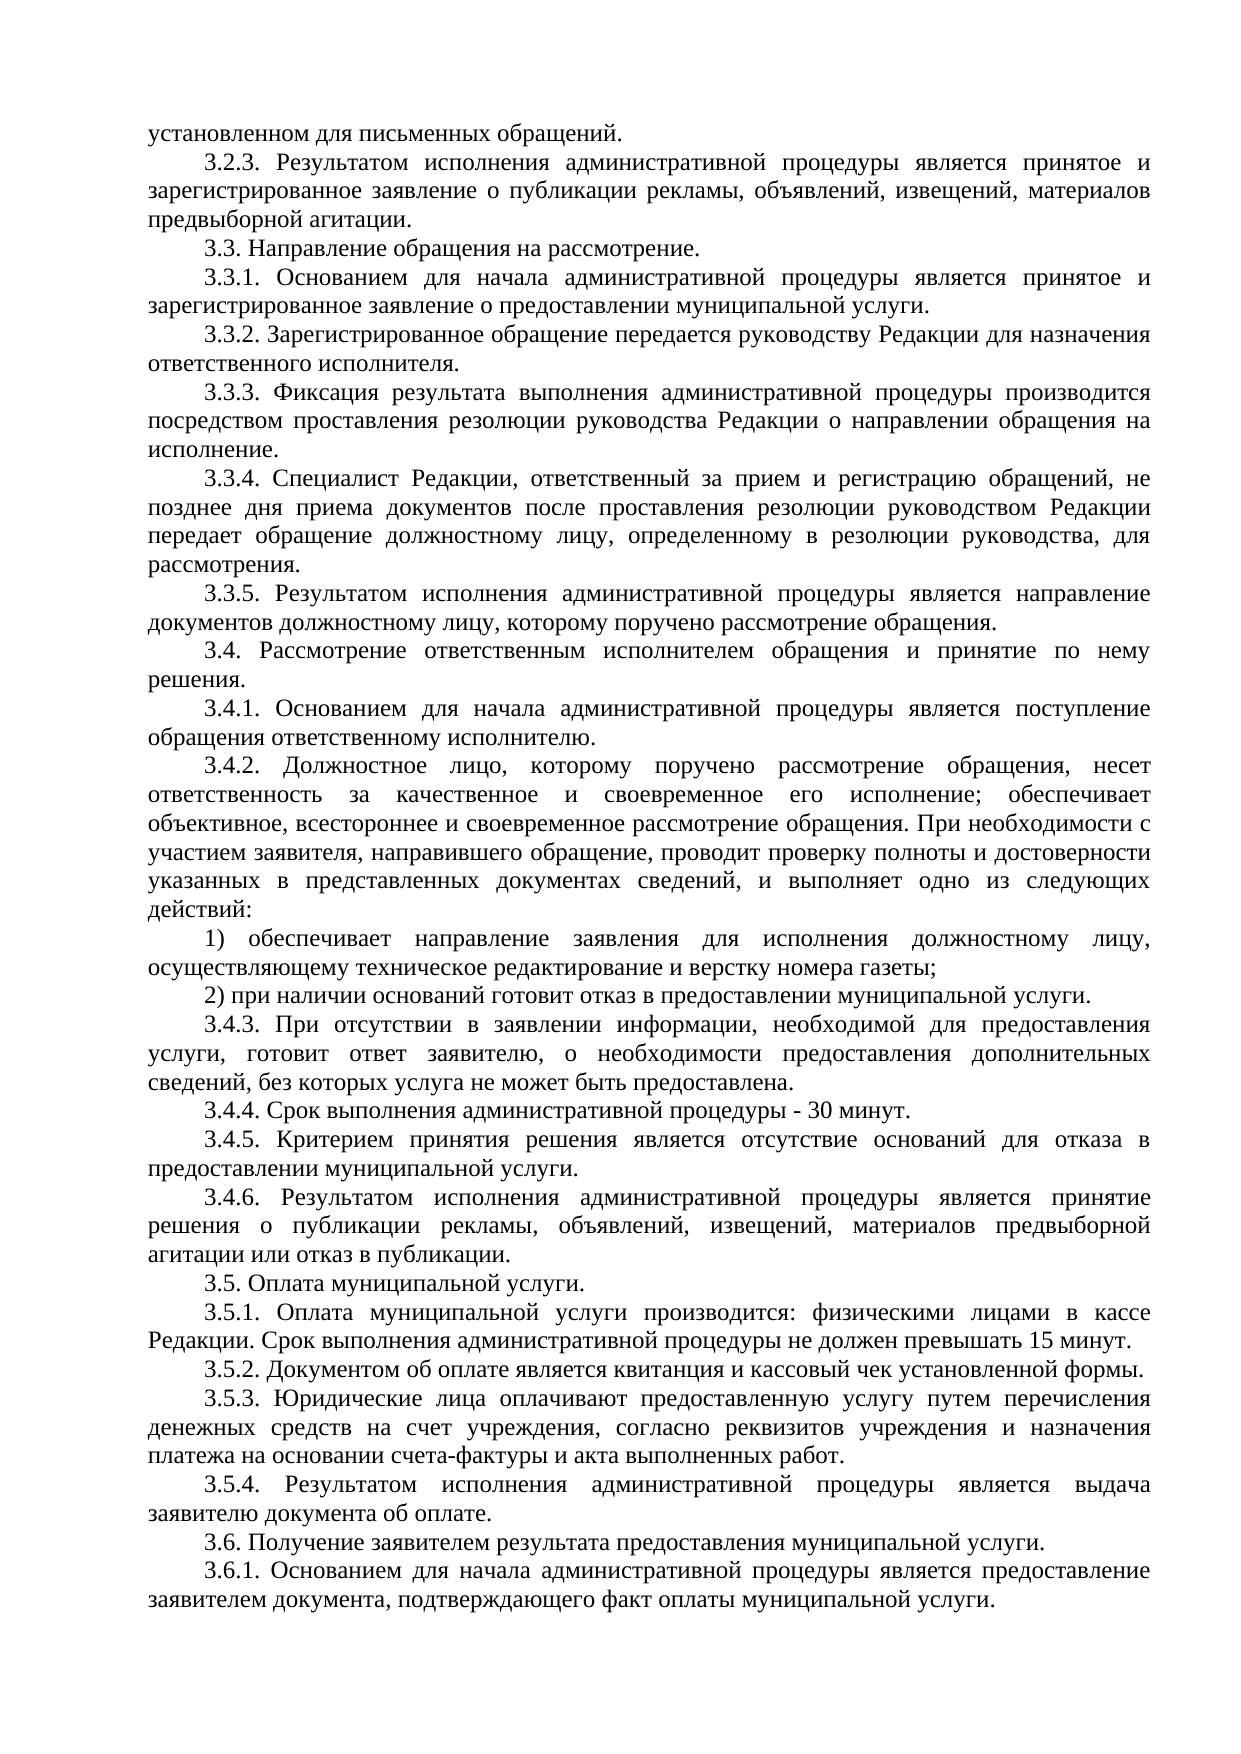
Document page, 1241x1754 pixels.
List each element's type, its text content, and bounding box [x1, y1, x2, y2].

text 3.4. Рассмотрение ответственным исполнителем обращения и принятие по нему решения. [148, 636, 1152, 693]
text 3.4.4. Срок выполнения административной процедуры - 30 минут. [148, 1096, 1152, 1124]
text 3.5. Оплата муниципальной услуги. [148, 1268, 1152, 1297]
text 3.4.6. Результатом исполнения административной процедуры является принятие решения о публикации рекламы, объявлений, извещений, материалов предвыборной агитации или отказ в публикации. [148, 1182, 1152, 1268]
text 3.4.3. При отсутствии в заявлении информации, необходимой для предоставления услуги, готовит ответ заявителю, о необходимости предоставления дополнительных сведений, без которых услуга не может быть предоставлена. [148, 1009, 1152, 1096]
text 3.6.1. Основанием для начала административной процедуры является предоставление заявителем документа, подтверждающего факт оплаты муниципальной услуги. [148, 1556, 1152, 1613]
text 3.3.2. Зарегистрированное обращение передается руководству Редакции для назначения ответственного исполнителя. [148, 319, 1152, 377]
text 1) обеспечивает направление заявления для исполнения должностному лицу, осуществляющему техническое редактирование и верстку номера газеты; [148, 923, 1152, 981]
text 3.5.3. Юридические лица оплачивают предоставленную услугу путем перечисления денежных средств на счет учреждения, согласно реквизитов учреждения и назначения платежа на основании счета-фактуры и акта выполненных работ. [148, 1383, 1152, 1469]
text 3.3. Направление обращения на рассмотрение. [148, 233, 1152, 262]
text 2) при наличии оснований готовит отказ в предоставлении муниципальной услуги. [148, 981, 1152, 1009]
text 3.4.2. Должностное лицо, которому поручено рассмотрение обращения, несет ответственность за качественное и своевременное его исполнение; обеспечивает объективное, всестороннее и своевременное рассмотрение обращения. При необходимости с участием заявителя, направившего обращение, проводит проверку полноты и достоверности указанных в представленных документах сведений, и выполняет одно из следующих действий: [148, 751, 1152, 923]
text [148, 118, 1152, 147]
text 3.3.3. Фиксация результата выполнения административной процедуры производится посредством проставления резолюции руководства Редакции о направлении обращения на исполнение. [148, 377, 1152, 463]
text 3.5.2. Документом об оплате является квитанция и кассовый чек установленной формы. [148, 1354, 1152, 1383]
text 3.4.1. Основанием для начала административной процедуры является поступление обращения ответственному исполнителю. [148, 693, 1152, 751]
text 3.3.4. Специалист Редакции, ответственный за прием и регистрацию обращений, не позднее дня приема документов после проставления резолюции руководством Редакции передает обращение должностному лицу, определенному в резолюции руководства, для рассмотрения. [148, 463, 1152, 578]
text 3.5.4. Результатом исполнения административной процедуры является выдача заявителю документа об оплате. [148, 1469, 1152, 1527]
text 3.5.1. Оплата муниципальной услуги производится: физическими лицами в кассе Редакции. Срок выполнения административной процедуры не должен превышать 15 минут. [148, 1297, 1152, 1354]
text 3.4.5. Критерием принятия решения является отсутствие оснований для отказа в предоставлении муниципальной услуги. [148, 1124, 1152, 1182]
text 3.3.1. Основанием для начала административной процедуры является принятое и зарегистрированное заявление о предоставлении муниципальной услуги. [148, 262, 1152, 319]
text 3.2.3. Результатом исполнения административной процедуры является принятое и зарегистрированное заявление о публикации рекламы, объявлений, извещений, материалов предвыборной агитации. [148, 147, 1152, 233]
text 3.3.5. Результатом исполнения административной процедуры является направление документов должностному лицу, которому поручено рассмотрение обращения. [148, 578, 1152, 636]
text 3.6. Получение заявителем результата предоставления муниципальной услуги. [148, 1527, 1152, 1556]
